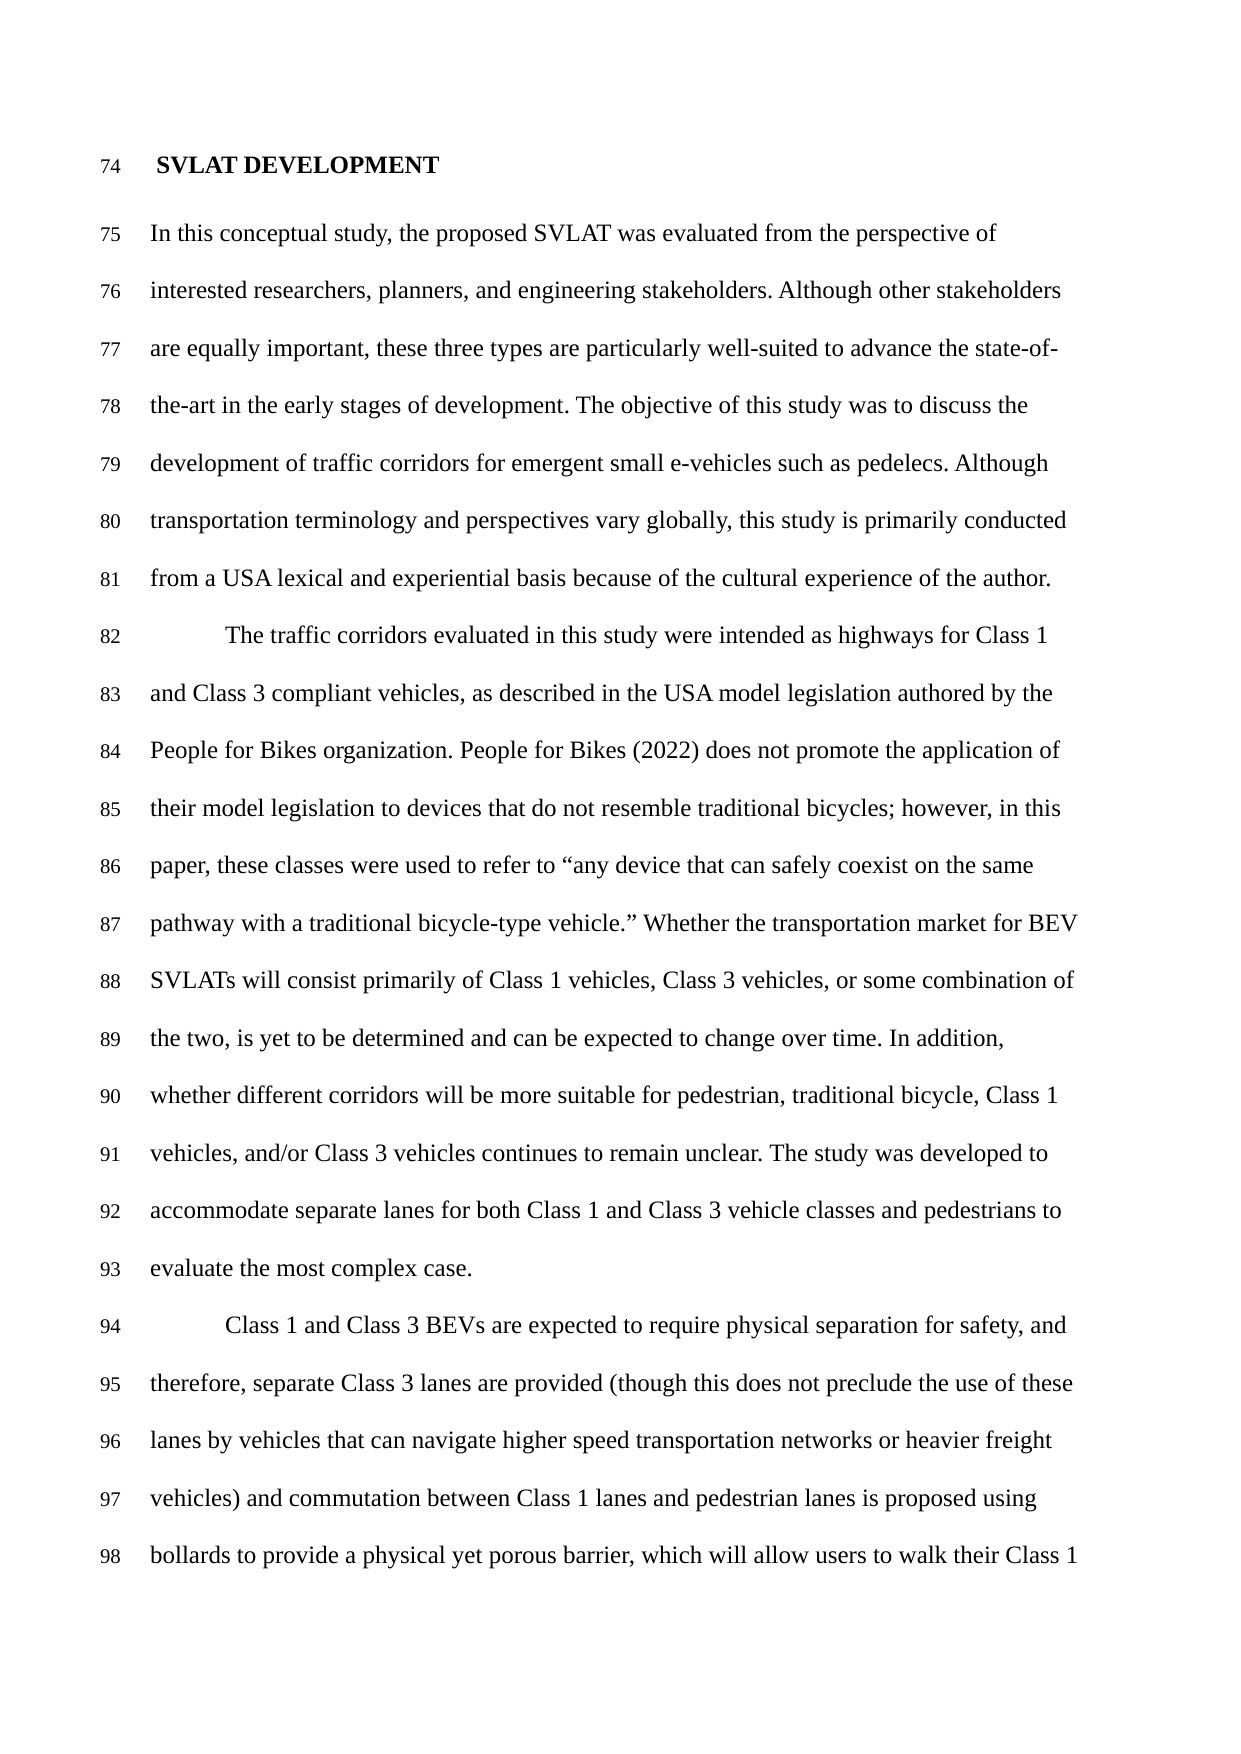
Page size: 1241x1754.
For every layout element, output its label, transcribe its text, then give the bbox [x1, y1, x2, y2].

text In this conceptual study, the proposed SVLAT was evaluated from the perspective of interested researchers, planners, and engineering stakeholders. Although other stakeholders are equally important, these three types are particularly well-suited to advance the state-of-the-art in the early stages of development. The objective of this study was to discuss the development of traffic corridors for emergent small e-vehicles such as pedelecs. Although transportation terminology and perspectives vary globally, this study is primarily conducted from a USA lexical and experiential basis because of the cultural experience of the author. [150, 218, 1090, 592]
subtitle SVLAT DEVELOPMENT [150, 150, 1090, 179]
text The traffic corridors evaluated in this study were intended as highways for Class 1 and Class 3 compliant vehicles, as described in the USA model legislation authored by the People for Bikes organization. People for Bikes (2022) does not promote the application of their model legislation to devices that do not resemble traditional bicycles; however, in this paper, these classes were used to refer to “any device that can safely coexist on the same pathway with a traditional bicycle-type vehicle.” Whether the transportation market for BEV SVLATs will consist primarily of Class 1 vehicles, Class 3 vehicles, or some combination of the two, is yet to be determined and can be expected to change over time. In addition, whether different corridors will be more suitable for pedestrian, traditional bicycle, Class 1 vehicles, and/or Class 3 vehicles continues to remain unclear. The study was developed to accommodate separate lanes for both Class 1 and Class 3 vehicle classes and pedestrians to evaluate the most complex case. [150, 621, 1090, 1282]
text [150, 1311, 1090, 1569]
